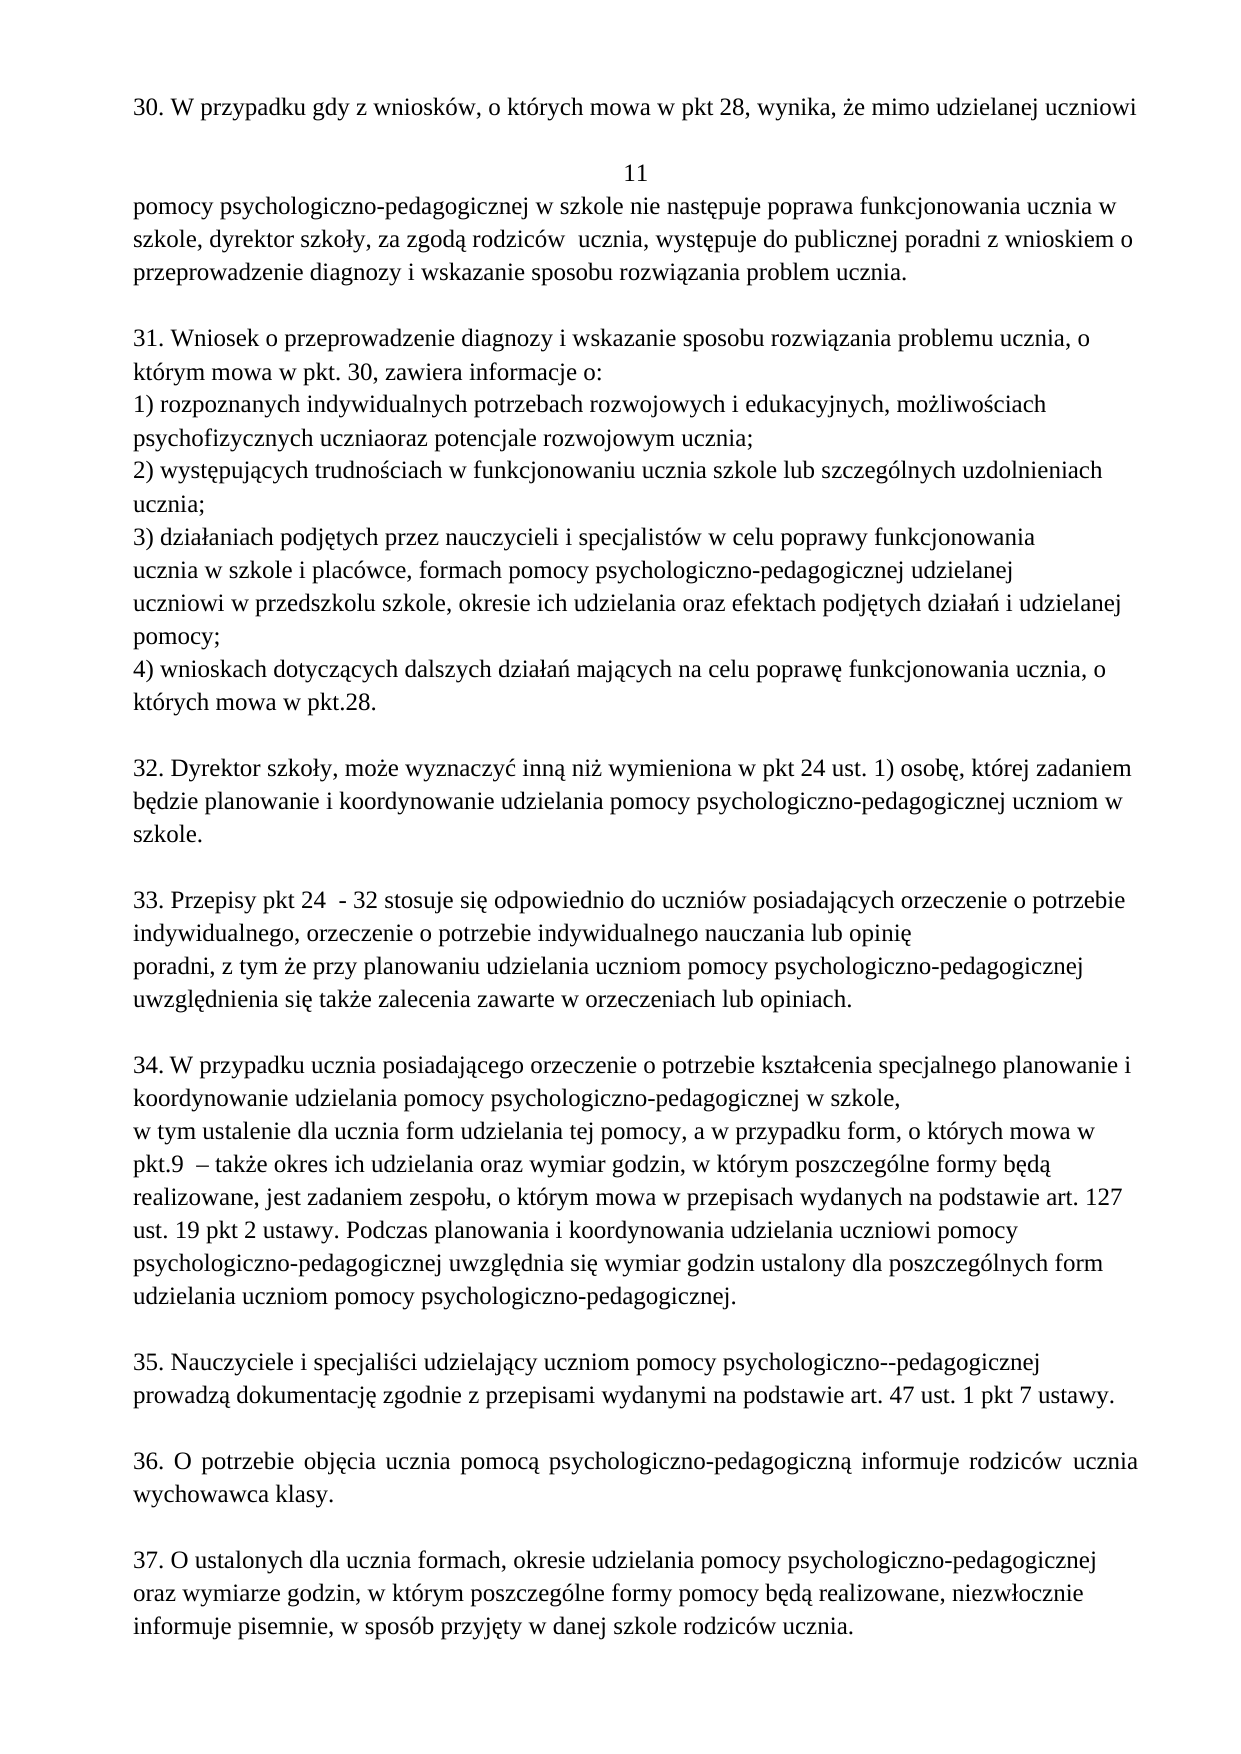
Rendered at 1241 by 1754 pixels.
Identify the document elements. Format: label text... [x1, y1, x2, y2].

text 4) wnioskach dotyczących dalszych działań mających na celu poprawę funkcjonowania ucznia, o których mowa w pkt.28. [133, 654, 1138, 716]
text 33. Przepisy pkt 24 - 32 stosuje się odpowiednio do uczniów posiadających orzeczenie o potrzebie indywidualnego, orzeczenie o potrzebie indywidualnego nauczania lub opinię [133, 885, 1138, 947]
text 35. Nauczyciele i specjaliści udzielający uczniom pomocy psychologiczno--pedagogicznej prowadzą dokumentację zgodnie z przepisami wydanymi na podstawie art. 47 ust. 1 pkt 7 ustawy. [133, 1347, 1138, 1409]
text 32. Dyrektor szkoły, może wyznaczyć inną niż wymieniona w pkt 24 ust. 1) osobę, której zadaniem [133, 753, 1138, 782]
text szkole, dyrektor szkoły, za zgodą rodziców ucznia, występuje do publicznej poradni z wnioskiem o przeprowadzenie diagnozy i wskazanie sposobu rozwiązania problem ucznia. [133, 224, 1138, 286]
text poradni, z tym że przy planowaniu udzielania uczniom pomocy psychologiczno-pedagogicznej uwzględnienia się także zalecenia zawarte w orzeczeniach lub opiniach. [133, 951, 1138, 1013]
text 31. Wniosek o przeprowadzenie diagnozy i wskazanie sposobu rozwiązania problemu ucznia, o którym mowa w pkt. 30, zawiera informacje o: [133, 323, 1138, 385]
text 3) działaniach podjętych przez nauczycieli i specjalistów w celu poprawy funkcjonowania [133, 522, 1138, 550]
text 11 [133, 158, 1138, 187]
text będzie planowanie i koordynowanie udzielania pomocy psychologiczno-pedagogicznej uczniom w szkole. [133, 786, 1138, 848]
text 36. O potrzebie objęcia ucznia pomocą psychologiczno-pedagogiczną informuje rodziców ucznia wychowawca klasy. [133, 1446, 1138, 1508]
text 34. W przypadku ucznia posiadającego orzeczenie o potrzebie kształcenia specjalnego planowanie i koordynowanie udzielania pomocy psychologiczno-pedagogicznej w szkole, [133, 1050, 1138, 1112]
text 30. W przypadku gdy z wniosków, o których mowa w pkt 28, wynika, że mimo udzielanej uczniowi [133, 92, 1138, 121]
text pomocy psychologiczno-pedagogicznej w szkole nie następuje poprawa funkcjonowania ucznia w [133, 191, 1138, 220]
text 37. O ustalonych dla ucznia formach, okresie udzielania pomocy psychologiczno-pedagogicznej oraz wymiarze godzin, w którym poszczególne formy pomocy będą realizowane, niezwłocznie informuje pisemnie, w sposób przyjęty w danej szkole rodziców ucznia. [133, 1545, 1138, 1640]
text w tym ustalenie dla ucznia form udzielania tej pomocy, a w przypadku form, o których mowa w pkt.9 – także okres ich udzielania oraz wymiar godzin, w którym poszczególne formy będą realizowane, jest zadaniem zespołu, o którym mowa w przepisach wydanych na podstawie art. 127 ust. 19 pkt 2 ustawy. Podczas planowania i koordynowania udzielania uczniowi pomocy psychologiczno-pedagogicznej uwzględnia się wymiar godzin ustalony dla poszczególnych form udzielania uczniom pomocy psychologiczno-pedagogicznej. [133, 1116, 1138, 1310]
text 1) rozpoznanych indywidualnych potrzebach rozwojowych i edukacyjnych, możliwościach psychofizycznych uczniaoraz potencjale rozwojowym ucznia; [133, 389, 1138, 451]
text ucznia w szkole i placówce, formach pomocy psychologiczno-pedagogicznej udzielanej [133, 555, 1138, 583]
text uczniowi w przedszkolu szkole, okresie ich udzielania oraz efektach podjętych działań i udzielanej pomocy; [133, 588, 1138, 649]
text 2) występujących trudnościach w funkcjonowaniu ucznia szkole lub szczególnych uzdolnieniach ucznia; [133, 456, 1138, 517]
